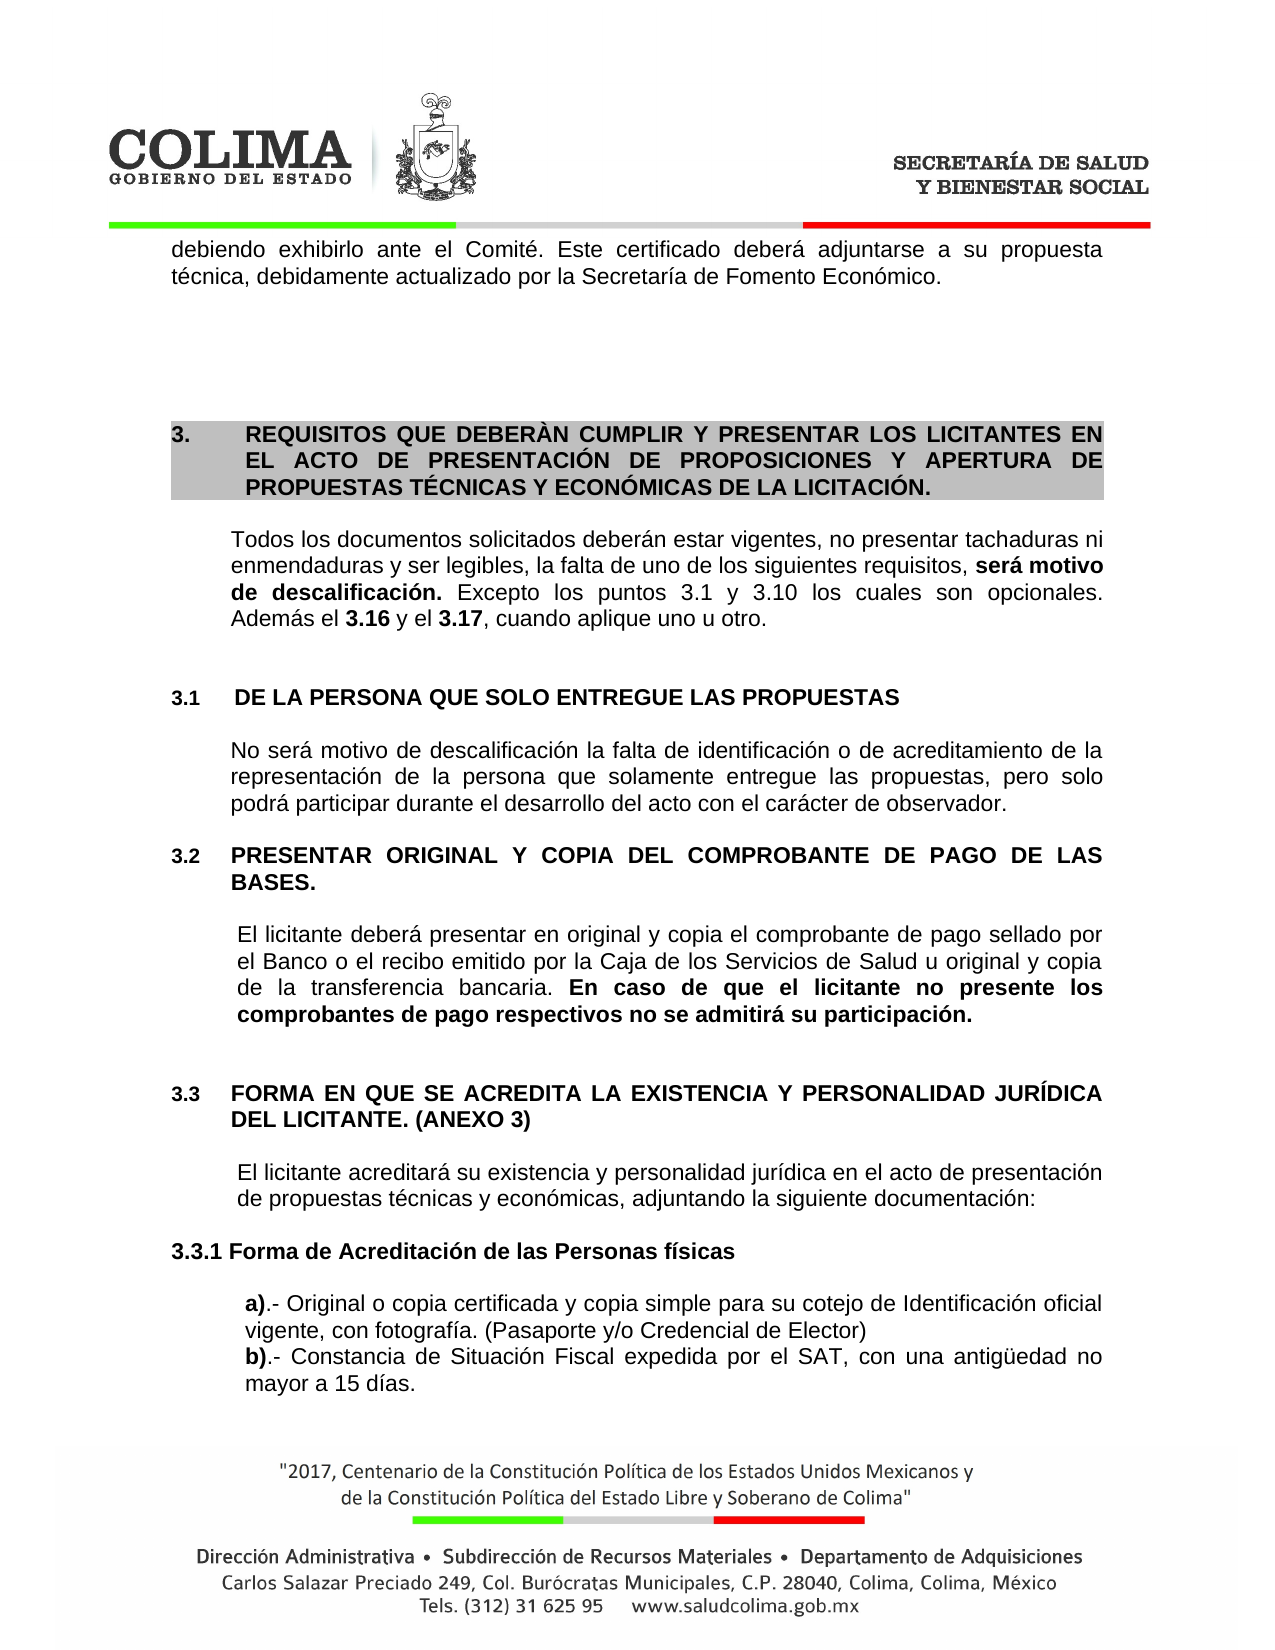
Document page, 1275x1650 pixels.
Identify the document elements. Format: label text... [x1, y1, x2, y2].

picture [55, 1446, 1238, 1650]
text 3.3.1 Forma de Acreditación de las Personas físicas [171, 1238, 1104, 1264]
text b).- Constancia de Situación Fiscal expedida por el SAT, con una antigüedad no mayor a 15 días. [245, 1343, 1104, 1396]
text 3. Requisitos que deberÀn cumplir Y PRESENTAR los licitantes en el ACTO DE PRESENTACIÓN DE PROPOSICIONES Y APERTURA DE PROPUESTAS TÉCNICAS y económicas DE la Licitación. [171, 421, 1104, 500]
list DE LA PERSONA QUE SOLO ENTREGUE LAS PROPUESTAS [171, 684, 1104, 711]
list PRESENTAR ORIGINAL Y COPIA DEL COMPROBANTE DE PAGO DE LAS BASES. [171, 842, 1104, 895]
picture [0, 7, 1261, 238]
text El licitante acreditará su existencia y personalidad jurídica en el acto de presentación de propuestas técnicas y económicas, adjuntando la siguiente documentación: [237, 1159, 1104, 1211]
text a).- Original o copia certificada y copia simple para su cotejo de Identificación oficial vigente, con fotografía. (Pasaporte y/o Credencial de Elector) [245, 1290, 1104, 1343]
text No será motivo de descalificación la falta de identificación o de acreditamiento de la representación de la persona que solamente entregue las propuestas, pero solo podrá participar durante el desarrollo del acto con el carácter de observador. [230, 737, 1104, 816]
text El licitante deberá presentar en original y copia el comprobante de pago sellado por el Banco o el recibo emitido por la Caja de los Servicios de Salud u original y copia de la transferencia bancaria. En caso de que el licitante no presente los comprobantes de pago respectivos no se admitirá su participación. [237, 921, 1104, 1027]
list FORMA EN QUE SE ACREDITA LA EXISTENCIA Y PERSONALIDAD JURÍDICA DEL LICITANTE. (ANEXO 3) [171, 1079, 1104, 1132]
text Todos los documentos solicitados deberán estar vigentes, no presentar tachaduras ni enmendaduras y ser legibles, la falta de uno de los siguientes requisitos, será motivo de descalificación. Excepto los puntos 3.1 y 3.10 los cuales son opcionales. Además el 3.16 y el 3.17, cuando aplique uno u otro. [231, 526, 1104, 632]
